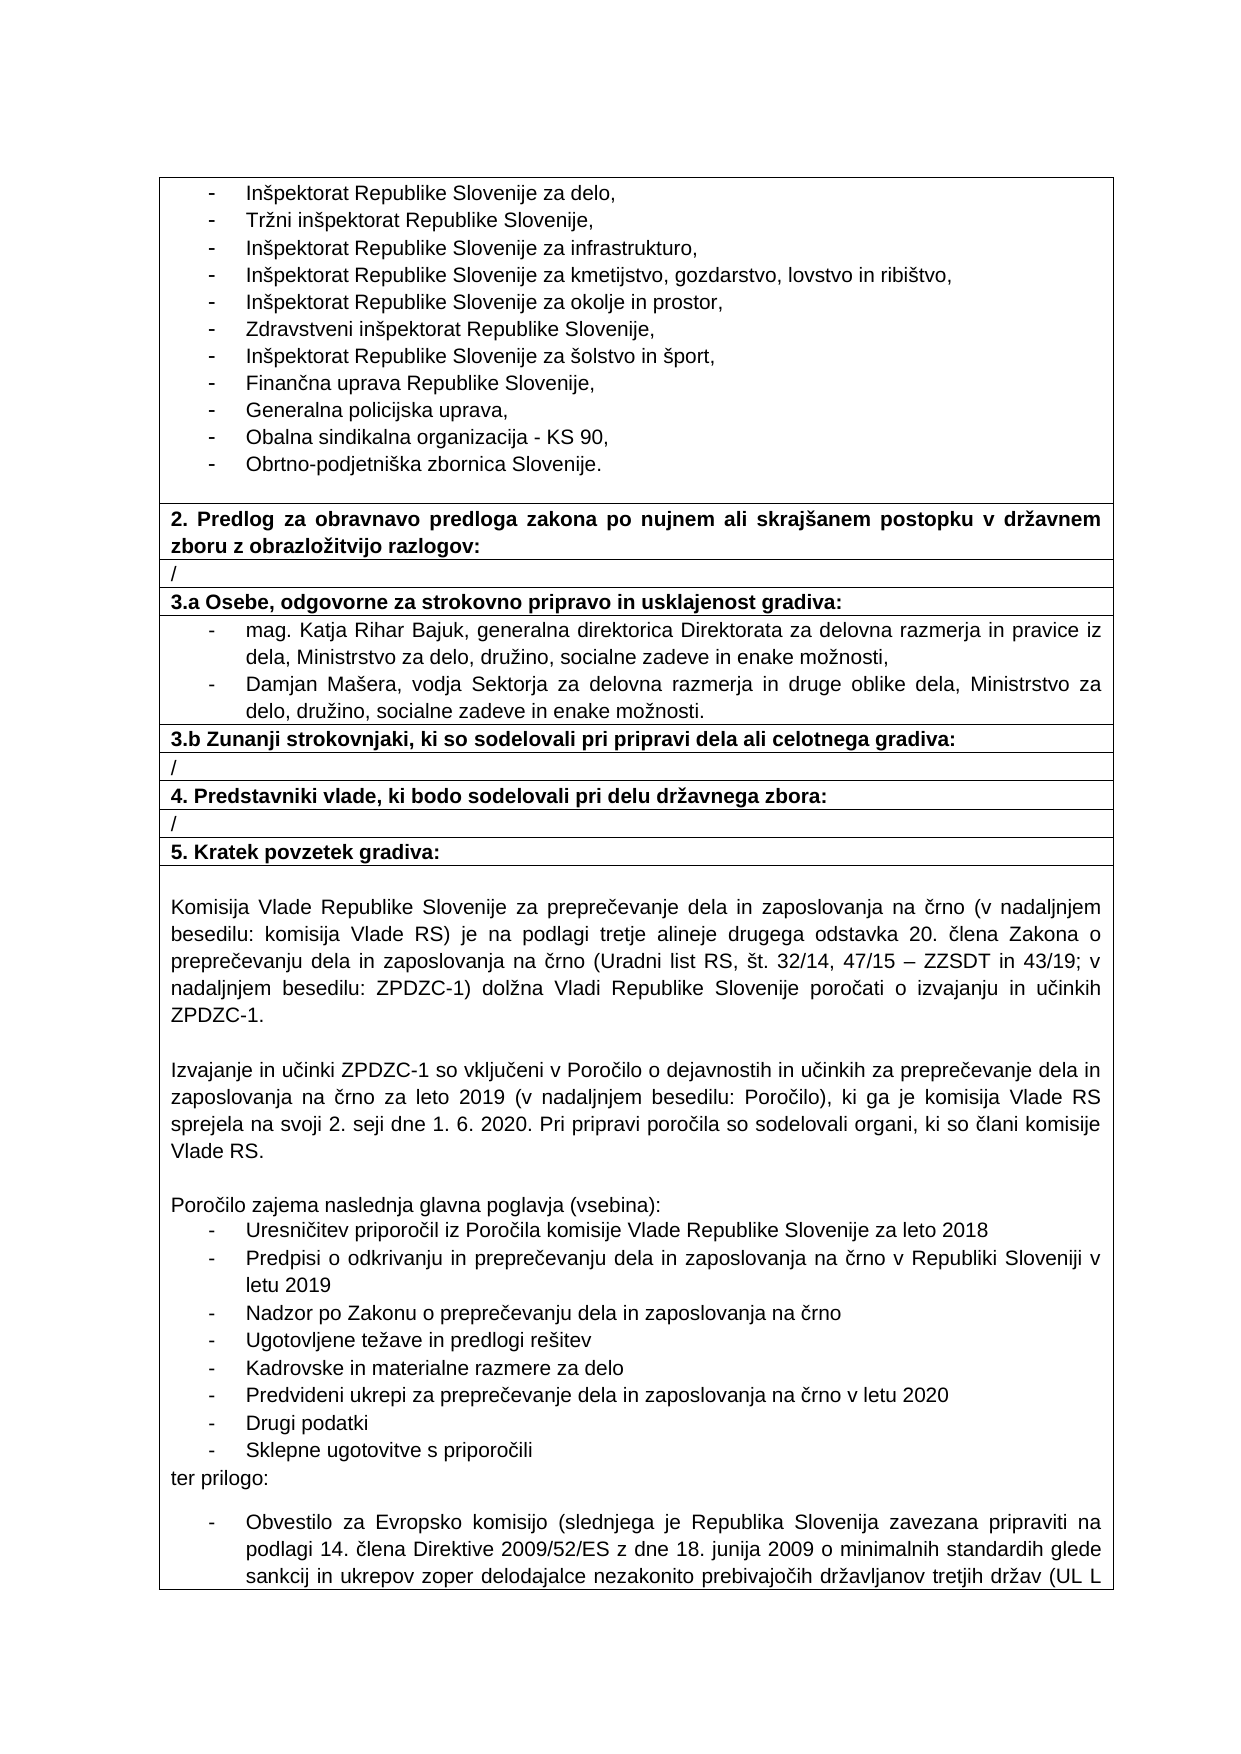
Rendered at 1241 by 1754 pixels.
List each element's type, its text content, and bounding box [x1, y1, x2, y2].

table_cell 5. Kratek povzetek gradiva: [160, 838, 1113, 865]
table_cell / [160, 753, 1113, 780]
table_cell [160, 866, 1113, 1589]
table_cell / [160, 560, 1113, 587]
table_cell / [160, 810, 1113, 837]
table_cell mag. Katja Rihar Bajuk, generalna direktorica Direktorata za delovna razmerja in pravice iz dela, Ministrstvo za delo, družino, socialne zadeve in enake možnosti, Damjan Mašera, vodja Sektorja za delovna razmerja in druge oblike dela, Ministrstvo za delo, družino, socialne zadeve in enake možnosti. [160, 616, 1113, 724]
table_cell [160, 178, 1113, 503]
table_cell 4. Predstavniki vlade, ki bodo sodelovali pri delu državnega zbora: [160, 781, 1113, 808]
table_cell 3.a Osebe, odgovorne za strokovno pripravo in usklajenost gradiva: [160, 588, 1113, 615]
table_cell 2. Predlog za obravnavo predloga zakona po nujnem ali skrajšanem postopku v državnem zboru z obrazložitvijo razlogov: [160, 504, 1113, 558]
table_cell 3.b Zunanji strokovnjaki, ki so sodelovali pri pripravi dela ali celotnega gradiva: [160, 725, 1113, 752]
